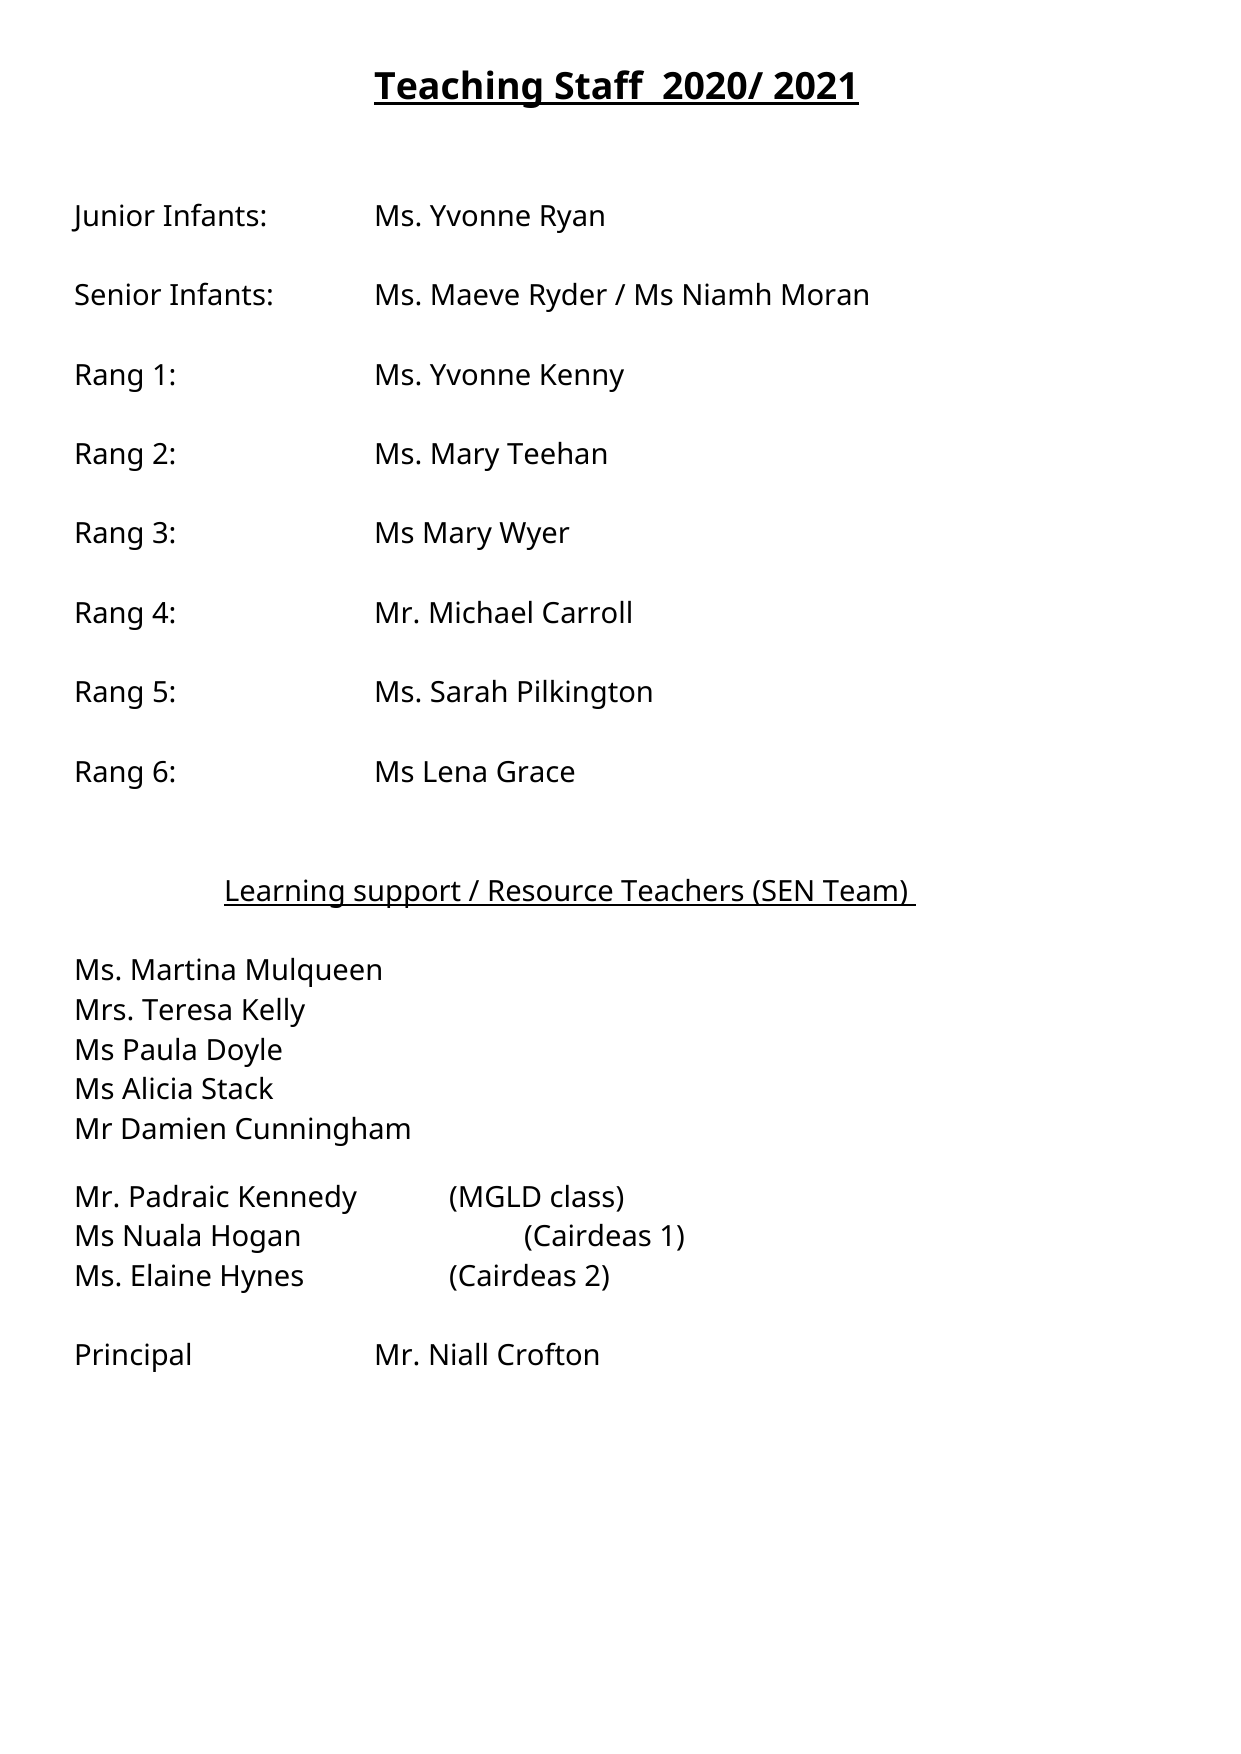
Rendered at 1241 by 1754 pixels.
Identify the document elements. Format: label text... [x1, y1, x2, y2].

text Ms. Martina Mulqueen [74, 949, 1152, 989]
text Ms Nuala Hogan (Cairdeas 1) [74, 1216, 1152, 1255]
text Senior Infants: Ms. Maeve Ryder / Ms Niamh Moran [74, 275, 1152, 314]
text Mr Damien Cunningham [74, 1108, 1152, 1148]
text Teaching Staff 2020/ 2021 [299, 59, 1152, 110]
text Rang 2: Ms. Mary Teehan [74, 433, 1152, 473]
text Rang 6: Ms Lena Grace [74, 751, 1152, 791]
text Rang 4: Mr. Michael Carroll [74, 592, 1152, 632]
text Mrs. Teresa Kelly [74, 989, 1152, 1029]
text Junior Infants: Ms. Yvonne Ryan [74, 195, 1152, 235]
text Ms Paula Doyle [74, 1029, 1152, 1068]
text Rang 3: Ms Mary Wyer [74, 513, 1152, 552]
text Rang 5: Ms. Sarah Pilkington [74, 672, 1152, 711]
text Ms Alicia Stack [74, 1068, 1152, 1108]
text Ms. Elaine Hynes (Cairdeas 2) [74, 1255, 1152, 1295]
text Mr. Padraic Kennedy (MGLD class) [74, 1176, 1152, 1216]
text Rang 1: Ms. Yvonne Kenny [74, 354, 1152, 394]
text Principal Mr. Niall Crofton [74, 1334, 1152, 1374]
text Learning support / Resource Teachers (SEN Team) [149, 870, 1152, 910]
